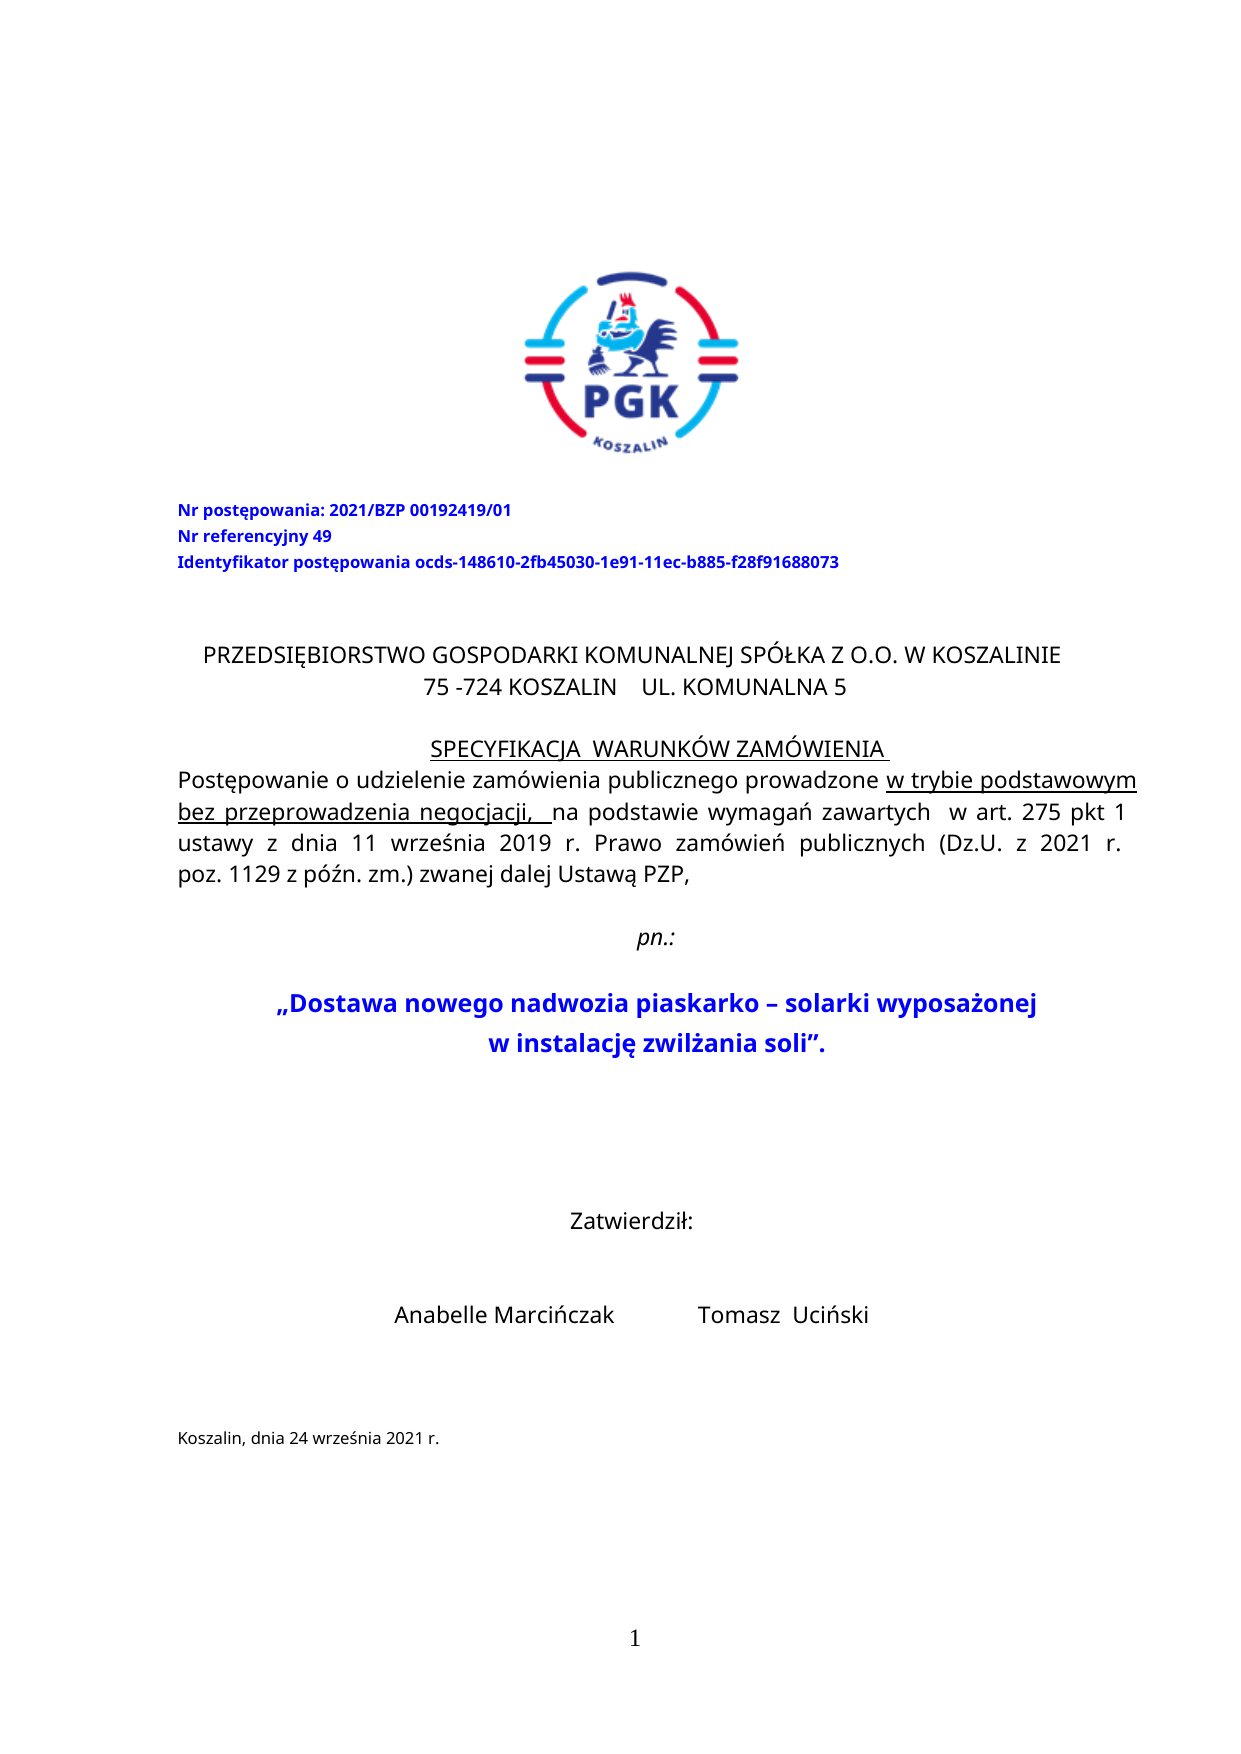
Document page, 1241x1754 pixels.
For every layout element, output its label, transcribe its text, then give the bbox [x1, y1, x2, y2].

picture [480, 229, 784, 499]
text pn.: [177, 921, 1137, 952]
text Identyfikator postępowania ocds-148610-2fb45030-1e91-11ec-b885-f28f91688073 [177, 551, 1093, 574]
text Zatwierdził: [177, 1205, 1086, 1236]
text Koszalin, dnia 24 września 2021 r. [177, 1427, 1086, 1449]
text 75 -724 KOSZALIN UL. KOMUNALNA 5 [177, 671, 1087, 702]
text PRZEDSIĘBIORSTWO GOSPODARKI KOMUNALNEJ SPÓŁKA Z O.O. W KOSZALINIE [177, 639, 1087, 671]
text Anabelle Marcińczak Tomasz Uciński [177, 1299, 1086, 1330]
text Postępowanie o udzielenie zamówienia publicznego prowadzone w trybie podstawowym bez przeprowadzenia negocjacji, na podstawie wymagań zawartych w art. 275 pkt 1 ustawy z dnia 11 września 2019 r. Prawo zamówień publicznych (Dz.U. z 2021 r. poz. 1129 z późn. zm.) zwanej dalej Ustawą PZP, [177, 764, 1137, 889]
text SPECYFIKACJA WARUNKÓW ZAMÓWIENIA [177, 733, 1137, 764]
text w instalację zwilżania soli”. [222, 1025, 1093, 1059]
text Nr postępowania: 2021/BZP 00192419/01 [177, 499, 1093, 522]
text „Dostawa nowego nadwozia piaskarko – solarki wyposażonej [222, 986, 1093, 1020]
text Nr referencyjny 49 [177, 525, 1093, 548]
